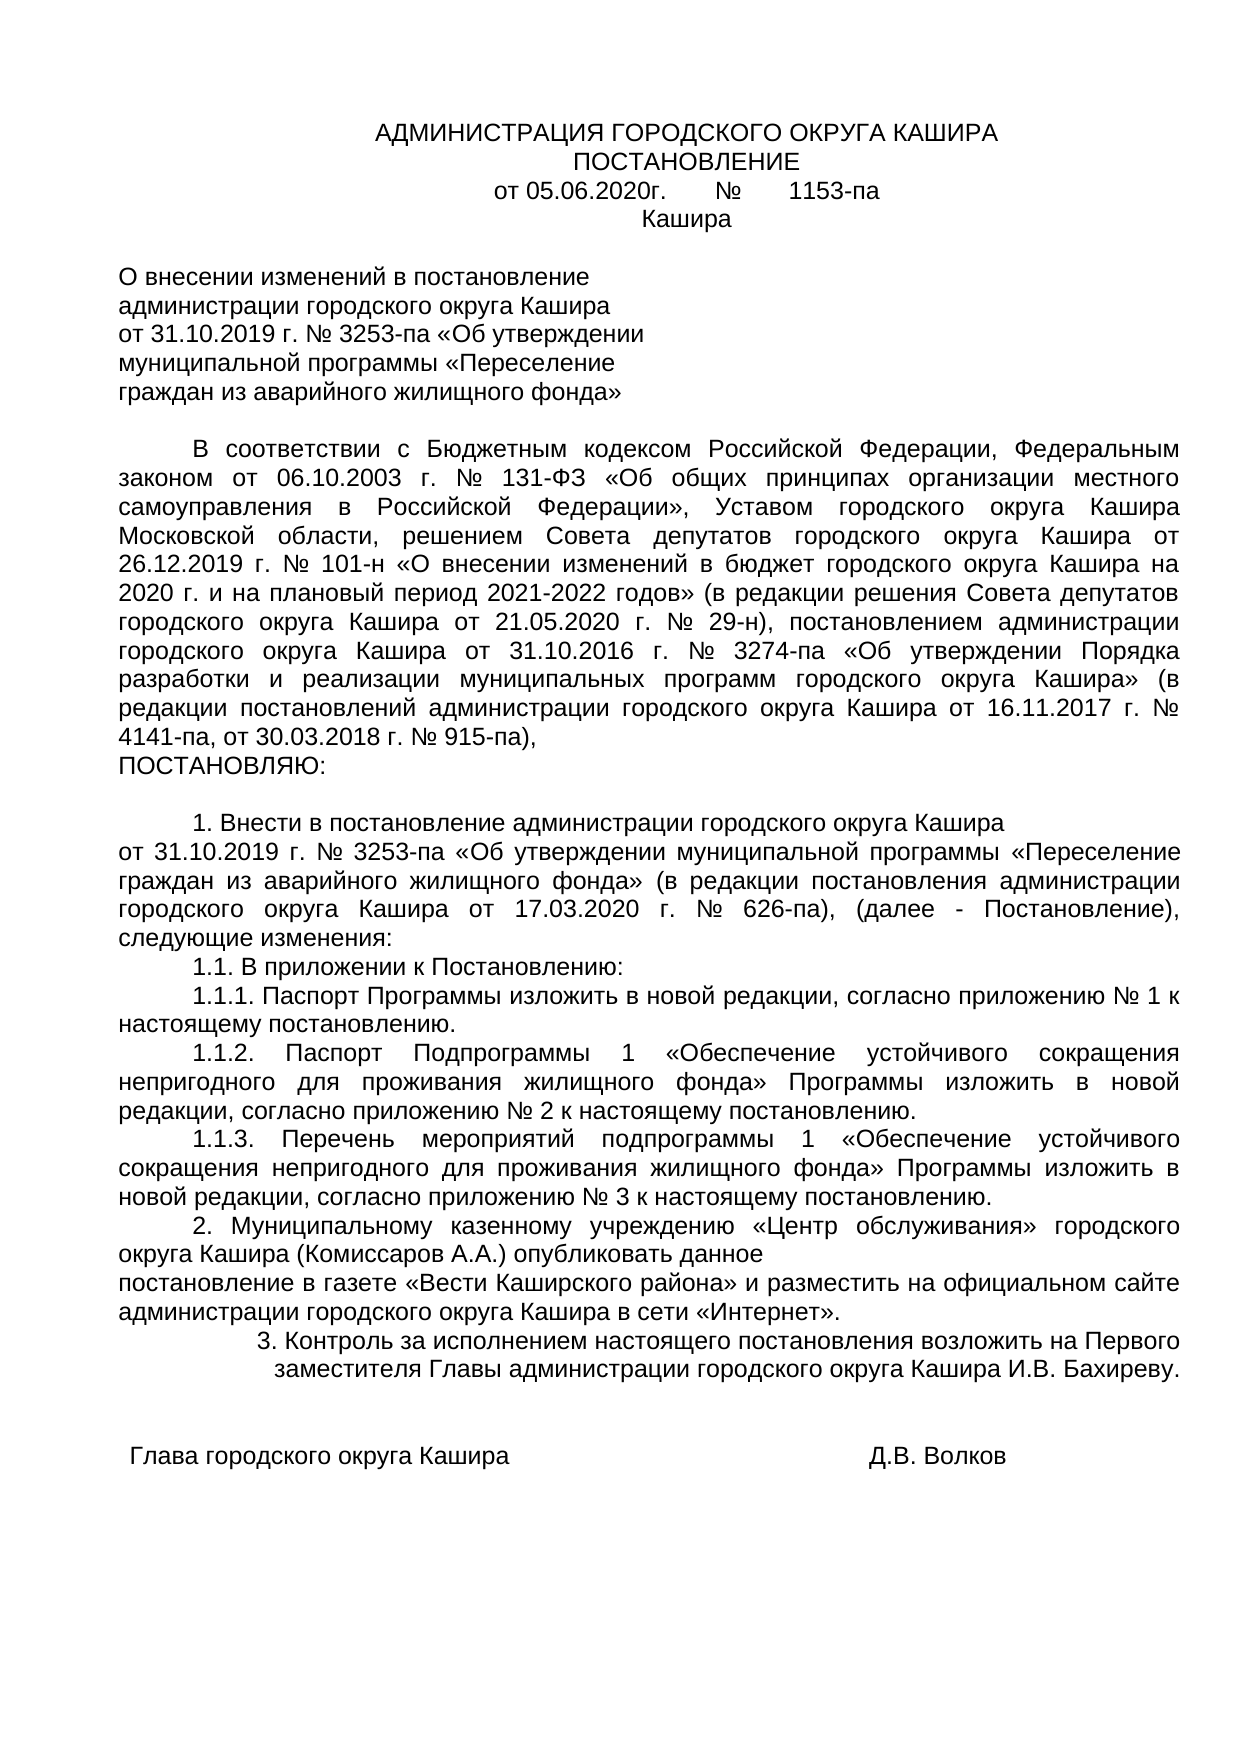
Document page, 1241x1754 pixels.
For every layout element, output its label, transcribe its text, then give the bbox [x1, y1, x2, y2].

text В соответствии с Бюджетным кодексом Российской Федерации, Федеральным законом от 06.10.2003 г. № 131-ФЗ «Об общих принципах организации местного самоуправления в Российской Федерации», Уставом городского округа Кашира Московской области, решением Совета депутатов городского округа Кашира от 26.12.2019 г. № 101-н «О внесении изменений в бюджет городского округа Кашира на 2020 г. и на плановый период 2021-2022 годов» (в редакции решения Совета депутатов городского округа Кашира от 21.05.2020 г. № 29-н), постановлением администрации городского округа Кашира от 31.10.2016 г. № 3274-па «Об утверждении Порядка разработки и реализации муниципальных программ городского округа Кашира» (в редакции постановлений администрации городского округа Кашира от 16.11.2017 г. № 4141-па, от 30.03.2018 г. № 915-па), [118, 434, 1181, 751]
text 3. Контроль за исполнением настоящего постановления возложить на Первого заместителя Главы администрации городского округа Кашира И.В. Бахиреву. [118, 1326, 1181, 1383]
text муниципальной программы «Переселение [118, 348, 1181, 377]
text от 05.06.2020г. № 1153-па [118, 176, 1181, 204]
text от 31.10.2019 г. № 3253-па «Об утверждении муниципальной программы «Переселение граждан из аварийного жилищного фонда» (в редакции постановления администрации городского округа Кашира от 17.03.2020 г. № 626-па), (далее - Постановление), следующие изменения: [118, 837, 1181, 952]
table_header Д.В. Волков [768, 1441, 1107, 1469]
text ПОСТАНОВЛЕНИЕ [118, 147, 1181, 176]
text 1.1.3. Перечень мероприятий подпрограммы 1 «Обеспечение устойчивого сокращения непригодного для проживания жилищного фонда» Программы изложить в новой редакции, согласно приложению № 3 к настоящему постановлению. [118, 1124, 1181, 1211]
table_header Глава городского округа Кашира [44, 1441, 768, 1469]
text О внесении изменений в постановление [118, 262, 1181, 291]
text администрации городского округа Кашира [118, 291, 1181, 319]
text постановление в газете «Вести Каширского района» и разместить на официальном сайте администрации городского округа Кашира в сети «Интернет». [118, 1268, 1181, 1326]
text ПОСТАНОВЛЯЮ: [118, 751, 1181, 779]
text АДМИНИСТРАЦИЯ ГОРОДСКОГО ОКРУГА КАШИРА [118, 118, 1181, 147]
text 2. Муниципальному казенному учреждению «Центр обслуживания» городского округа Кашира (Комиссаров А.А.) опубликовать данное [118, 1211, 1181, 1268]
text граждан из аварийного жилищного фонда» [118, 377, 1181, 406]
text от 31.10.2019 г. № 3253-па «Об утверждении [118, 319, 1181, 348]
text 1.1.2. Паспорт Подпрограммы 1 «Обеспечение устойчивого сокращения непригодного для проживания жилищного фонда» Программы изложить в новой редакции, согласно приложению № 2 к настоящему постановлению. [118, 1038, 1181, 1124]
text 1.1. В приложении к Постановлению: [118, 952, 1181, 981]
text 1.1.1. Паспорт Программы изложить в новой редакции, согласно приложению № 1 к настоящему постановлению. [118, 981, 1181, 1038]
text Кашира [118, 204, 1181, 233]
text 1. Внести в постановление администрации городского округа Кашира [118, 808, 1181, 837]
